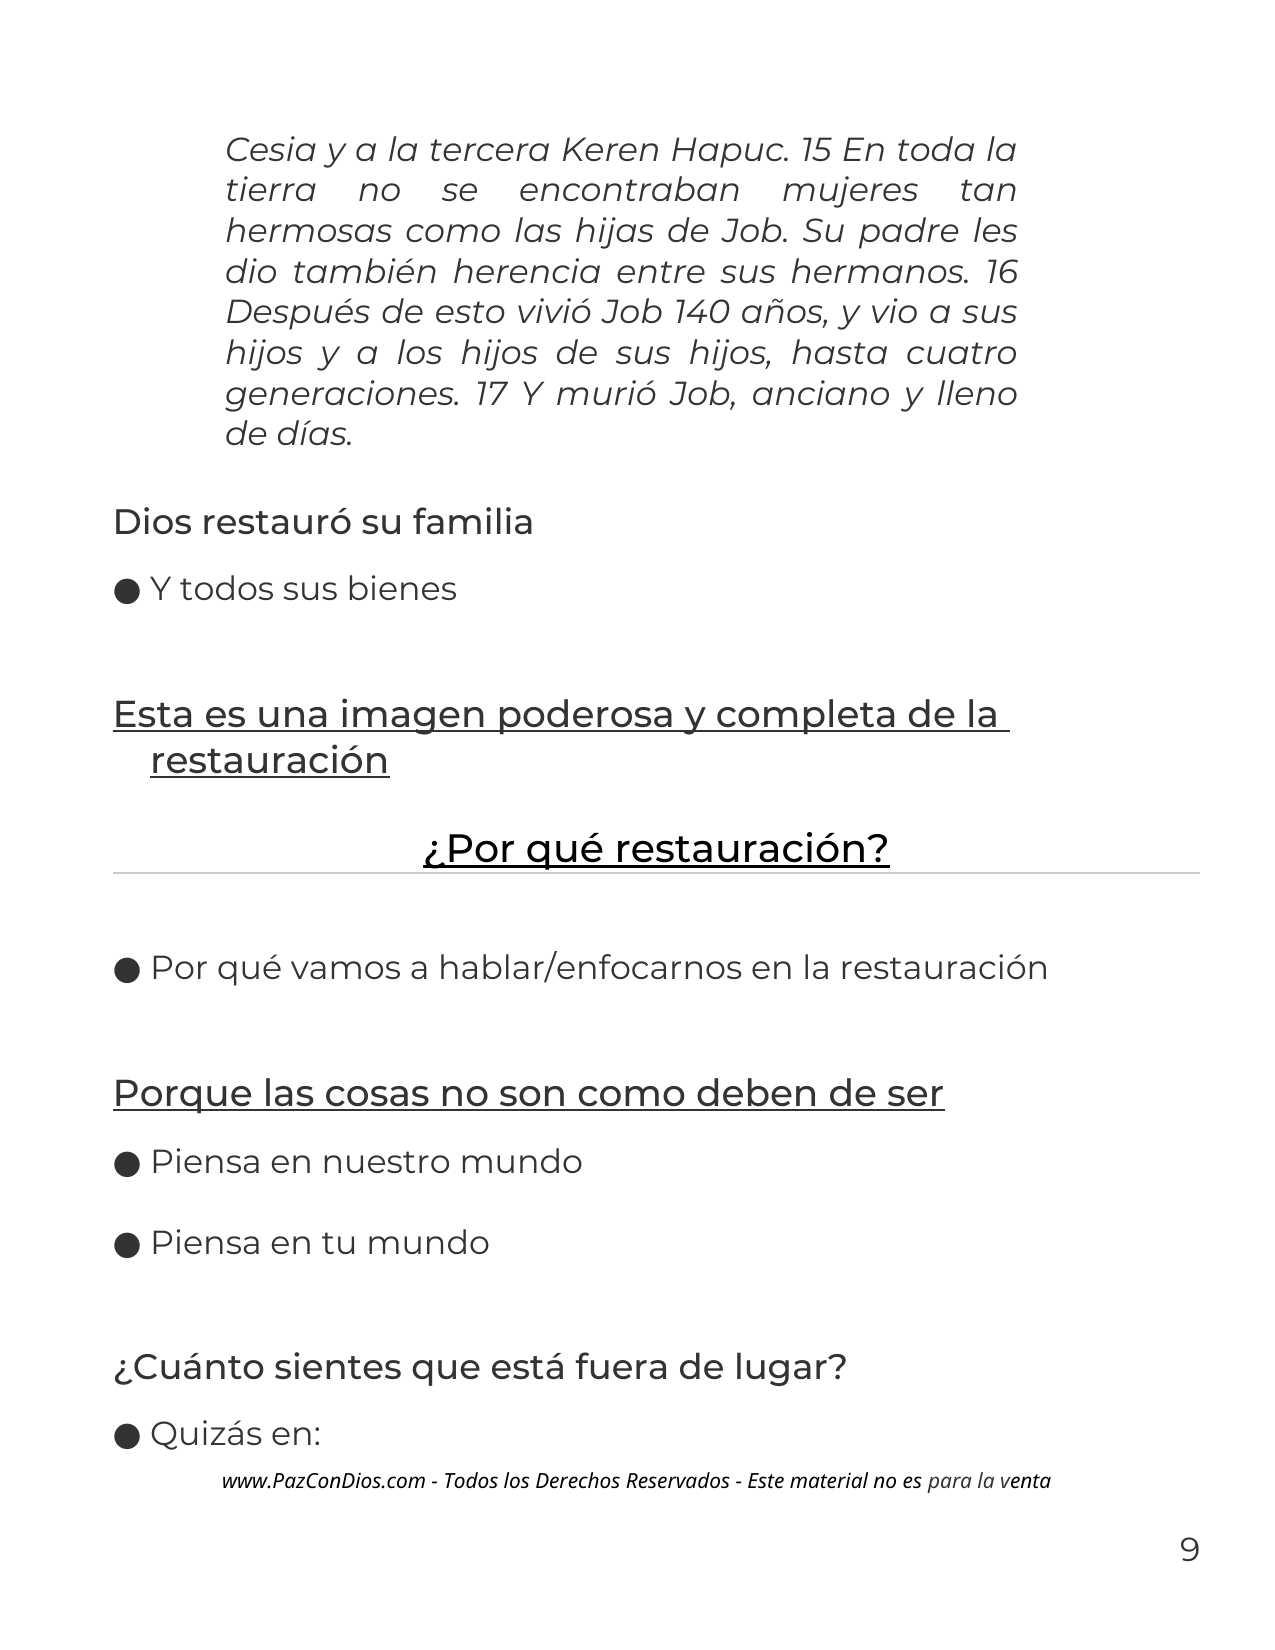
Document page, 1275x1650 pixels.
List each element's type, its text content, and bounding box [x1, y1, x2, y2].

subtitle ¿Por qué restauración? [112, 824, 1200, 874]
list Por qué vamos a hablar/enfocarnos en la restauración [112, 947, 1200, 988]
list Quizás en: [112, 1413, 1200, 1454]
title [225, 129, 1022, 454]
subtitle Dios restauró su familia [112, 500, 1200, 543]
subtitle Esta es una imagen poderosa y completa de la restauración [112, 691, 1200, 782]
list Y todos sus bienes [112, 568, 1200, 609]
subtitle Porque las cosas no son como deben de ser [112, 1070, 1200, 1116]
list Piensa en tu mundo [112, 1222, 1200, 1263]
list Piensa en nuestro mundo [112, 1141, 1200, 1181]
subtitle ¿Cuánto sientes que está fuera de lugar? [112, 1345, 1200, 1388]
